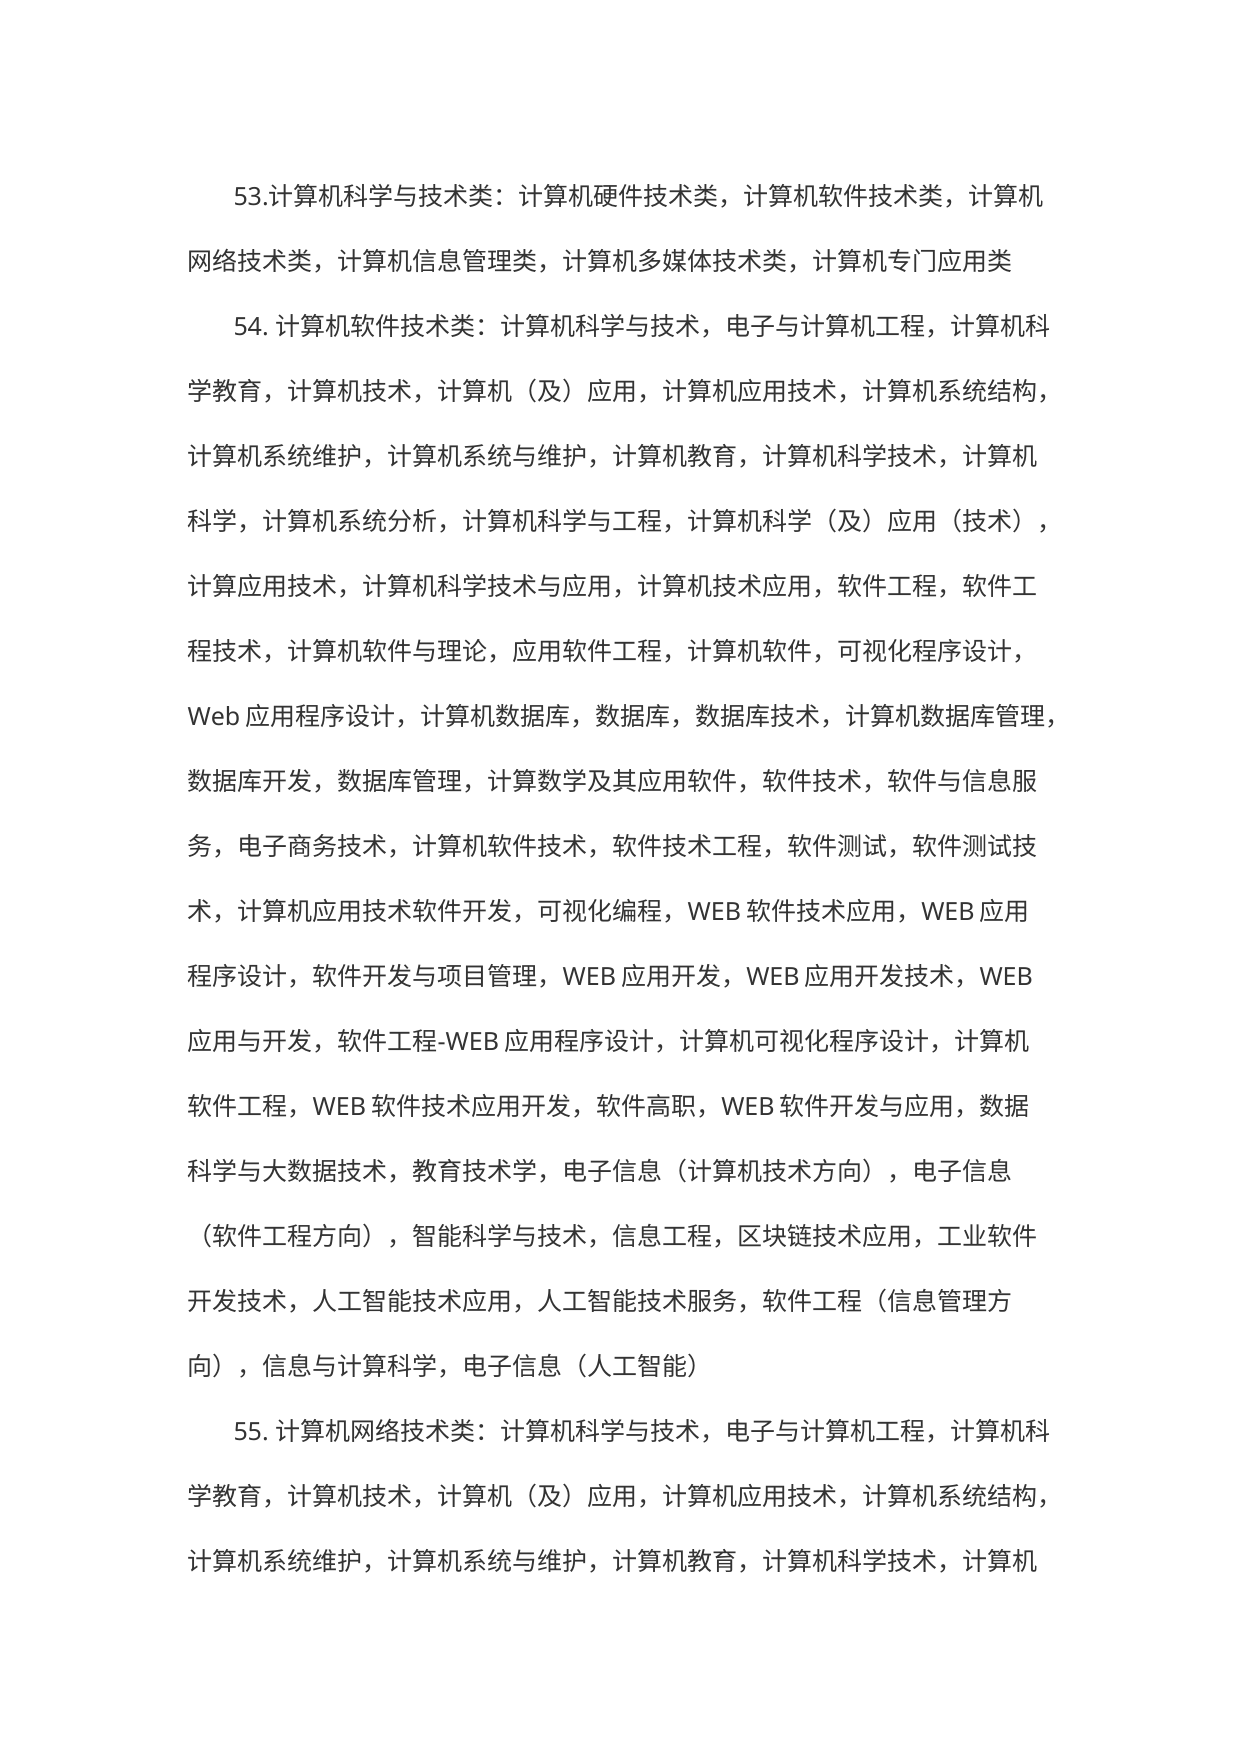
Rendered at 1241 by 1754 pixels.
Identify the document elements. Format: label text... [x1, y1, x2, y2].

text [187, 1397, 1053, 1592]
text 54. 计算机软件技术类：计算机科学与技术，电子与计算机工程，计算机科学教育，计算机技术，计算机（及）应用，计算机应用技术，计算机系统结构，计算机系统维护，计算机系统与维护，计算机教育，计算机科学技术，计算机科学，计算机系统分析，计算机科学与工程，计算机科学（及）应用（技术），计算应用技术，计算机科学技术与应用，计算机技术应用，软件工程，软件工程技术，计算机软件与理论，应用软件工程，计算机软件，可视化程序设计，Web应用程序设计，计算机数据库，数据库，数据库技术，计算机数据库管理，数据库开发，数据库管理，计算数学及其应用软件，软件技术，软件与信息服务，电子商务技术，计算机软件技术，软件技术工程，软件测试，软件测试技术，计算机应用技术软件开发，可视化编程，WEB软件技术应用，WEB应用程序设计，软件开发与项目管理，WEB应用开发，WEB应用开发技术，WEB应用与开发，软件工程-WEB应用程序设计，计算机可视化程序设计，计算机软件工程，WEB软件技术应用开发，软件高职，WEB软件开发与应用，数据科学与大数据技术，教育技术学，电子信息（计算机技术方向），电子信息（软件工程方向），智能科学与技术，信息工程，区块链技术应用，工业软件开发技术，人工智能技术应用，人工智能技术服务，软件工程（信息管理方向），信息与计算科学，电子信息（人工智能） [187, 292, 1053, 707]
text 54. 计算机软件技术类：计算机科学与技术，电子与计算机工程，计算机科学教育，计算机技术，计算机（及）应用，计算机应用技术，计算机系统结构，计算机系统维护，计算机系统与维护，计算机教育，计算机科学技术，计算机科学，计算机系统分析，计算机科学与工程，计算机科学（及）应用（技术），计算应用技术，计算机科学技术与应用，计算机技术应用，软件工程，软件工程技术，计算机软件与理论，应用软件工程，计算机软件，可视化程序设计，Web应用程序设计，计算机数据库，数据库，数据库技术，计算机数据库管理，数据库开发，数据库管理，计算数学及其应用软件，软件技术，软件与信息服务，电子商务技术，计算机软件技术，软件技术工程，软件测试，软件测试技术，计算机应用技术软件开发，可视化编程，WEB软件技术应用，WEB应用程序设计，软件开发与项目管理，WEB应用开发，WEB应用开发技术，WEB应用与开发，软件工程-WEB应用程序设计，计算机可视化程序设计，计算机软件工程，WEB软件技术应用开发，软件高职，WEB软件开发与应用，数据科学与大数据技术，教育技术学，电子信息（计算机技术方向），电子信息（软件工程方向），智能科学与技术，信息工程，区块链技术应用，工业软件开发技术，人工智能技术应用，人工智能技术服务，软件工程（信息管理方向），信息与计算科学，电子信息（人工智能） [187, 708, 1053, 1397]
text 53.计算机科学与技术类：计算机硬件技术类，计算机软件技术类，计算机网络技术类，计算机信息管理类，计算机多媒体技术类，计算机专门应用类 [187, 162, 1053, 292]
